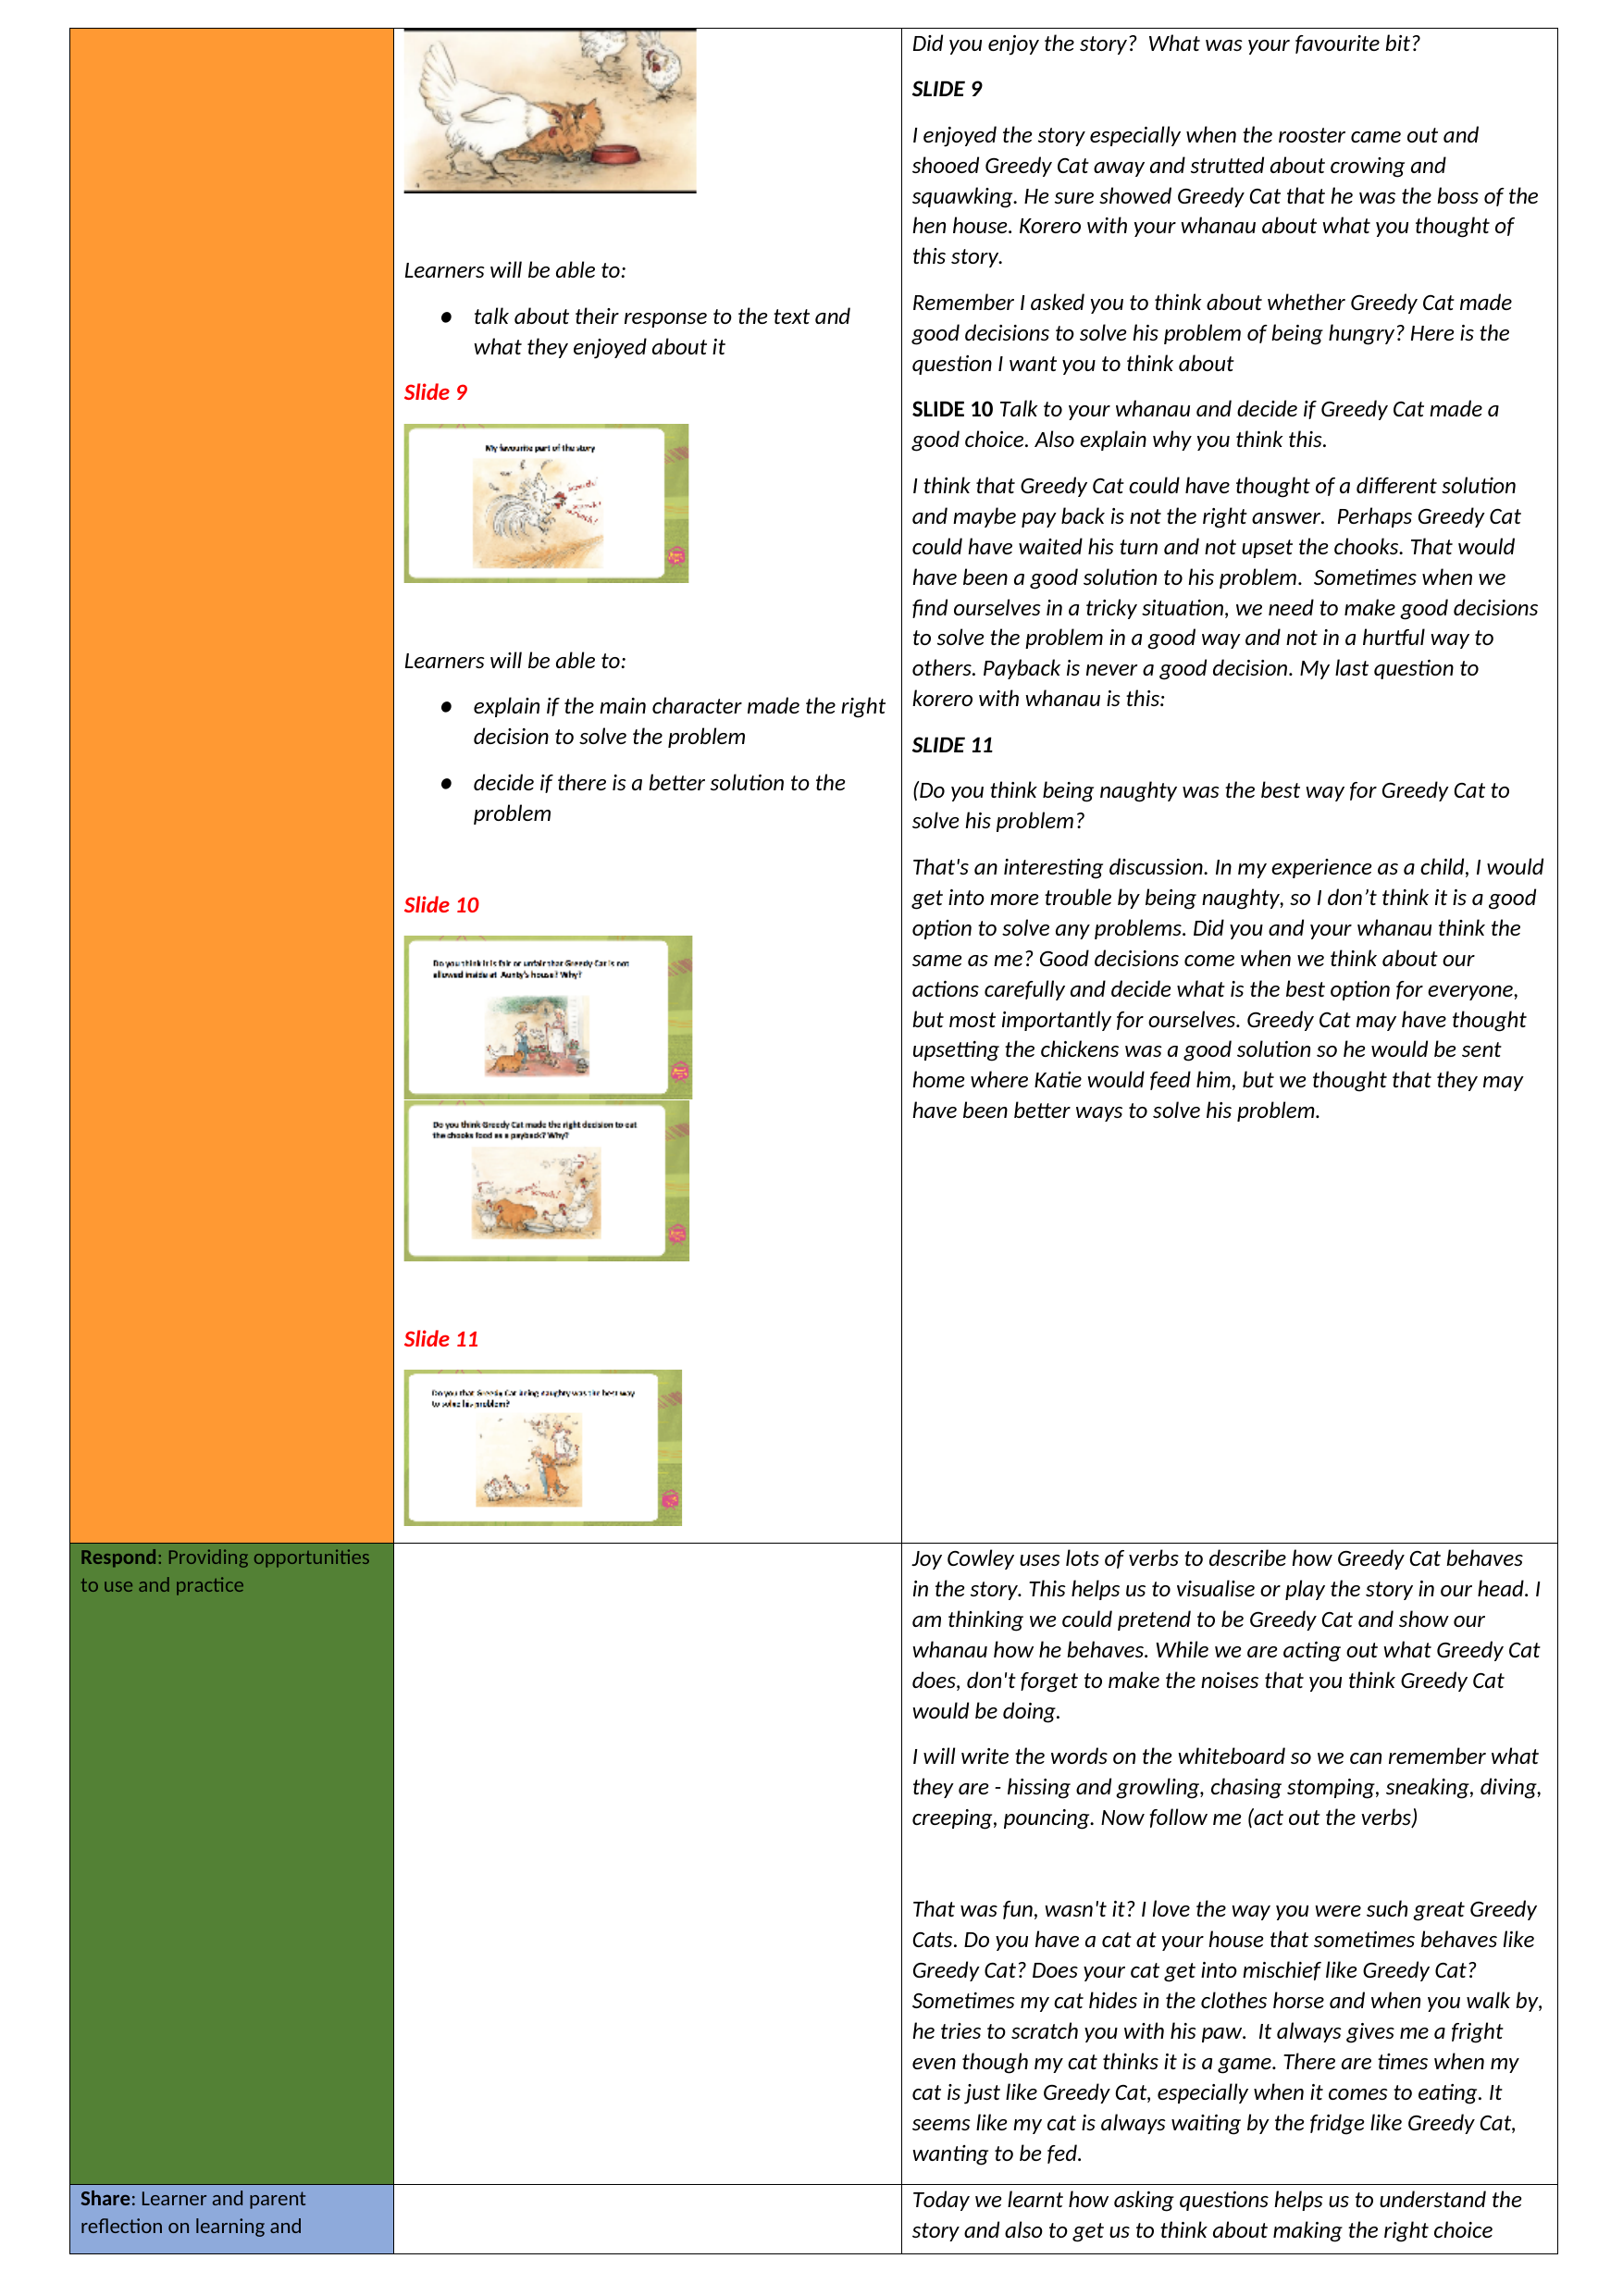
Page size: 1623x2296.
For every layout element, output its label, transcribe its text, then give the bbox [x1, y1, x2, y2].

table_cell Joy Cowley uses lots of verbs to describe how Greedy Cat behaves in the story. This helps us to visualise or play the story in our head. I am thinking we could pretend to be Greedy Cat and show our whanau how he behaves. While we are acting out what Greedy Cat does, don't forget to make the noises that you think Greedy Cat would be doing. I will write the words on the whiteboard so we can remember what they are - hissing and growling, chasing stomping, sneaking, diving, creeping, pouncing. Now follow me (act out the verbs) That was fun, wasn't it? I love the way you were such great Greedy Cats. Do you have a cat at your house that sometimes behaves like Greedy Cat? Does your cat get into mischief like Greedy Cat? Sometimes my cat hides in the clothes horse and when you walk by, he tries to scratch you with his paw. It always gives me a fright even though my cat thinks it is a game. There are times when my cat is just like Greedy Cat, especially when it comes to eating. It seems like my cat is always waiting by the fridge like Greedy Cat, wanting to be fed. [902, 1544, 1557, 2184]
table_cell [902, 29, 1557, 1543]
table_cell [70, 29, 393, 1543]
picture [403, 28, 697, 193]
picture [403, 936, 693, 1099]
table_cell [394, 29, 901, 1543]
table_cell Respond: Providing opportunities to use and practice [70, 1544, 393, 2184]
picture [403, 424, 689, 583]
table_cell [70, 2185, 393, 2253]
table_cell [902, 2185, 1557, 2253]
picture [403, 1370, 683, 1526]
table_cell [394, 1544, 901, 2184]
picture [403, 1100, 690, 1261]
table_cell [394, 2185, 901, 2253]
